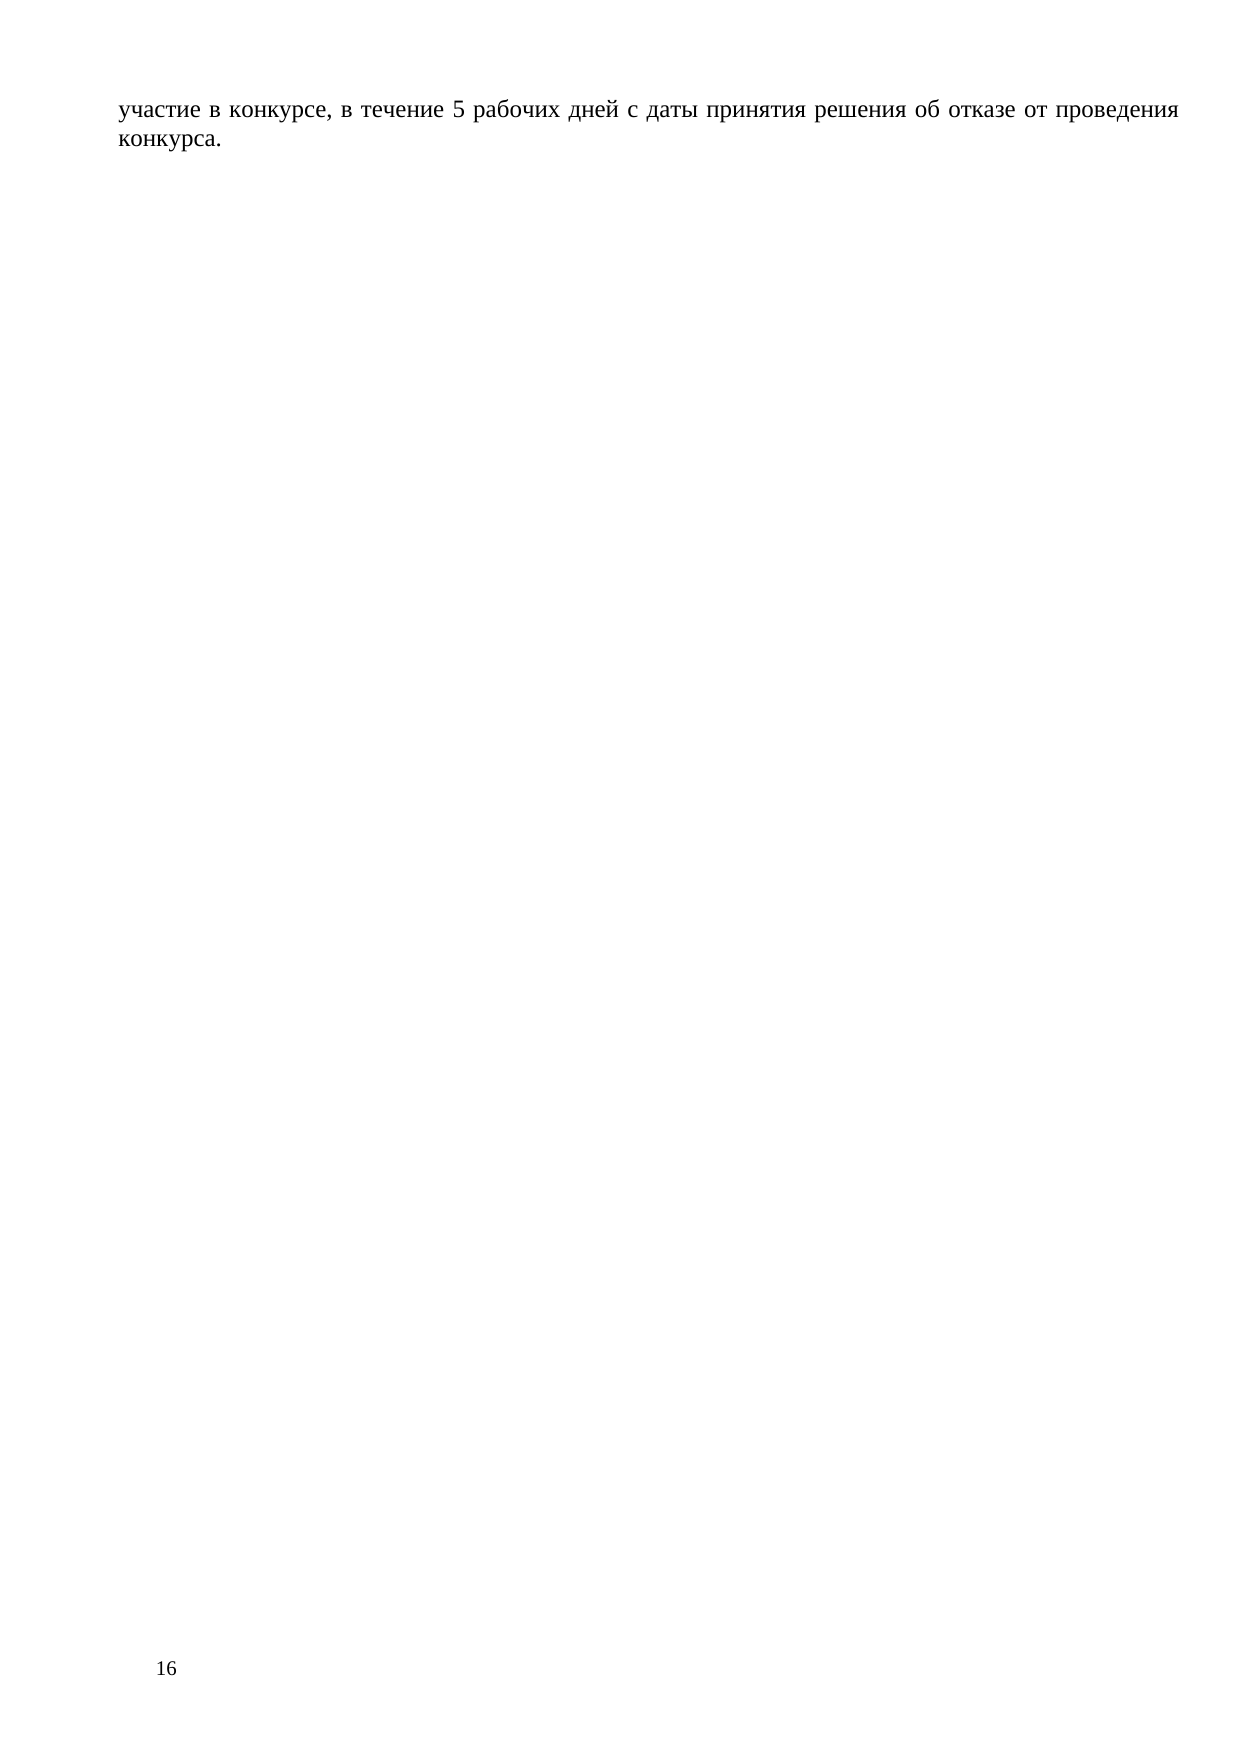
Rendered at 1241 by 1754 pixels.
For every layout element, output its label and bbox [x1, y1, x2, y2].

text [118, 94, 1181, 152]
